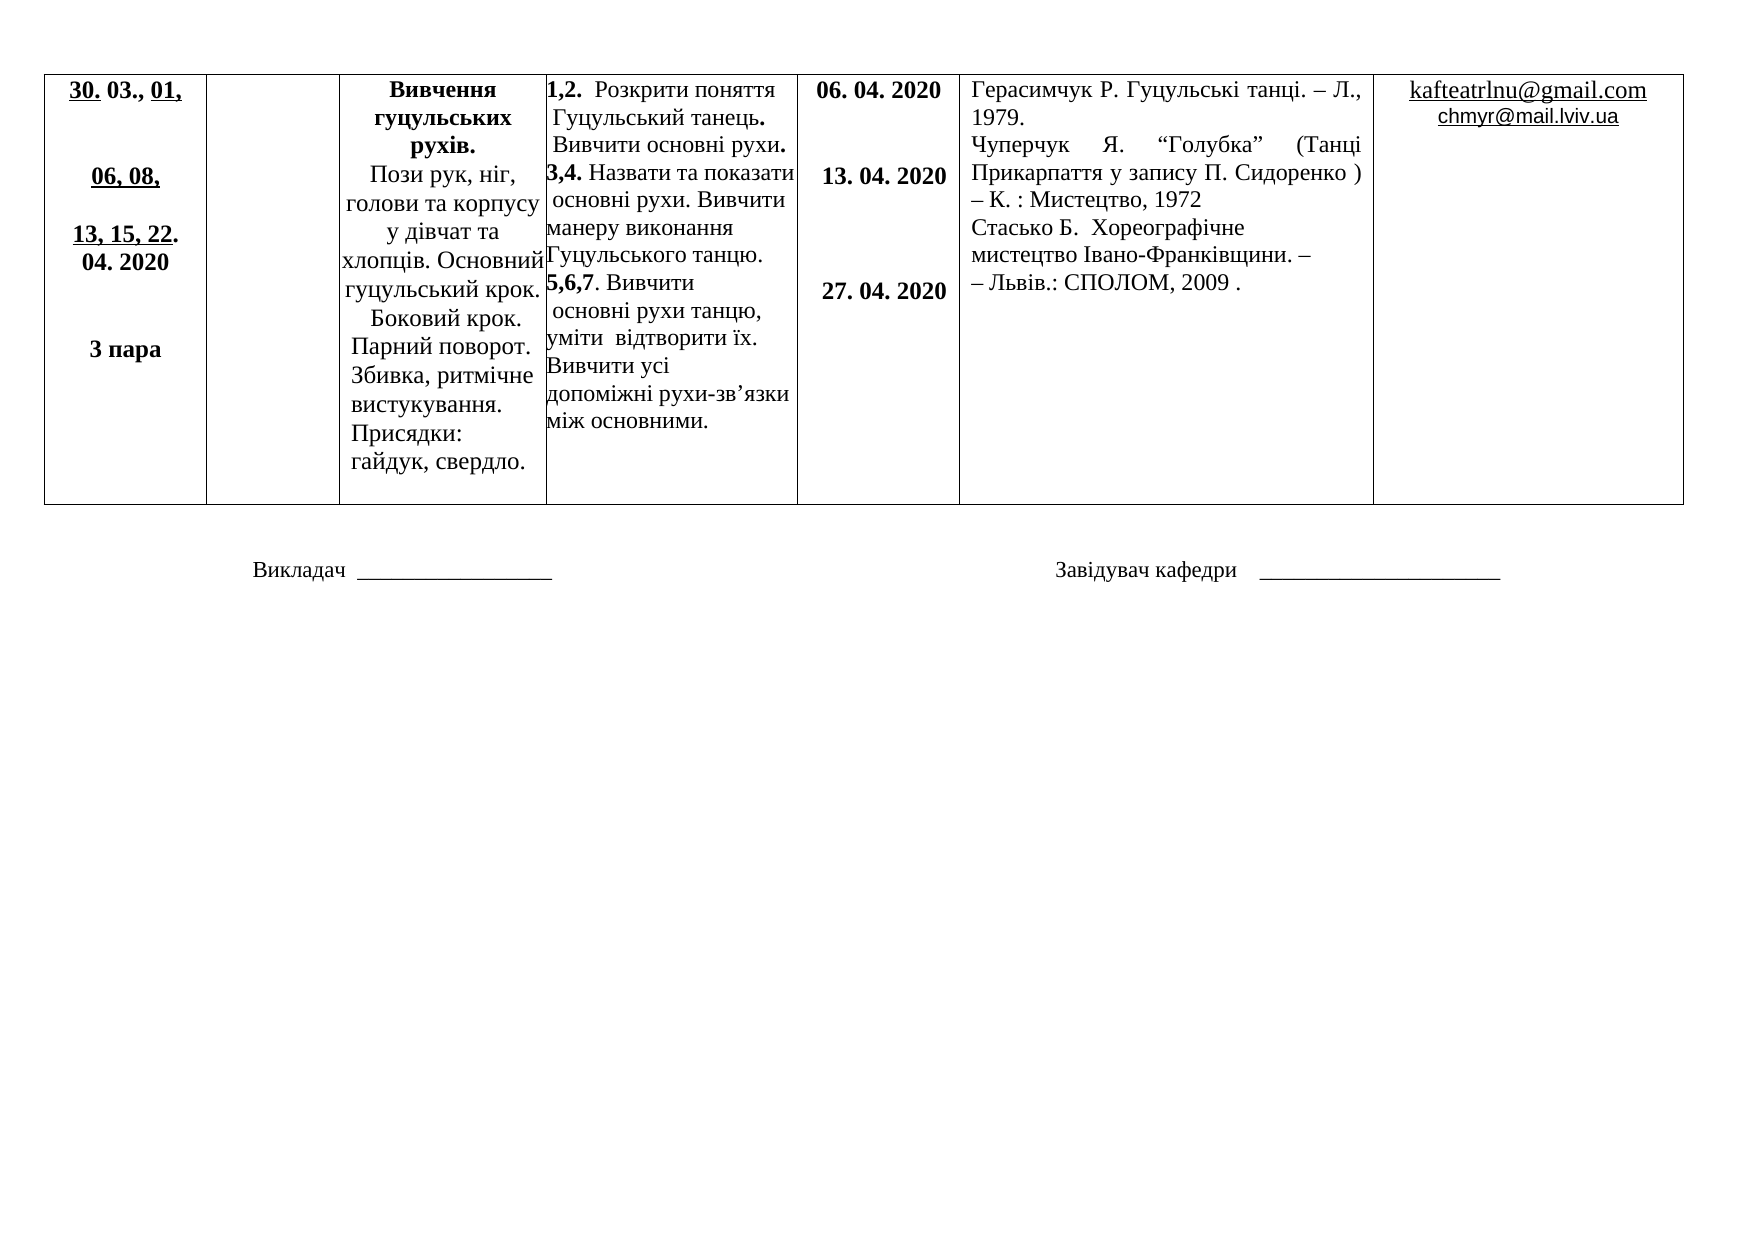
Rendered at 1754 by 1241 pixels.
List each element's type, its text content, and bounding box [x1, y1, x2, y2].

table_cell Вивчення гуцульських рухів. Пози рук, ніг, голови та корпусу у дівчат та хлопців. Основний гуцульський крок. Боковий крок. Парний поворот. Збивка, ритмічне вистукування. Присядки: гайдук, свердло. [340, 75, 546, 504]
table_cell 1,2. Розкрити поняття Гуцульський танець. Вивчити основні рухи. 3,4. Назвати та показати основні рухи. Вивчити манеру виконання Гуцульського танцю. 5,6,7. Вивчити основні рухи танцю, уміти відтворити їх. Вивчити усі допоміжні рухи-зв’язки між основними. [547, 75, 797, 504]
text Викладач _________________ Завідувач кафедри _____________________ [88, 556, 1665, 582]
table_cell 30. 03., 01, 06, 08, 13, 15, 22. 04. 2020 3 пара [45, 75, 206, 504]
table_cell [1374, 75, 1683, 504]
table_cell [207, 75, 339, 504]
table_cell 06. 04. 2020 13. 04. 2020 27. 04. 2020 [798, 75, 959, 504]
table_cell Герасимчук Р. Гуцульські танці. – Л., 1979. Чуперчук Я. “Голубка” (Танці Прикарпаття у запису П. Сидоренко ) – К. : Мистецтво, 1972 Стасько Б. Хореографічне мистецтво Івано-Франківщини. – – Львів.: СПОЛОМ, 2009 . [960, 75, 1373, 504]
